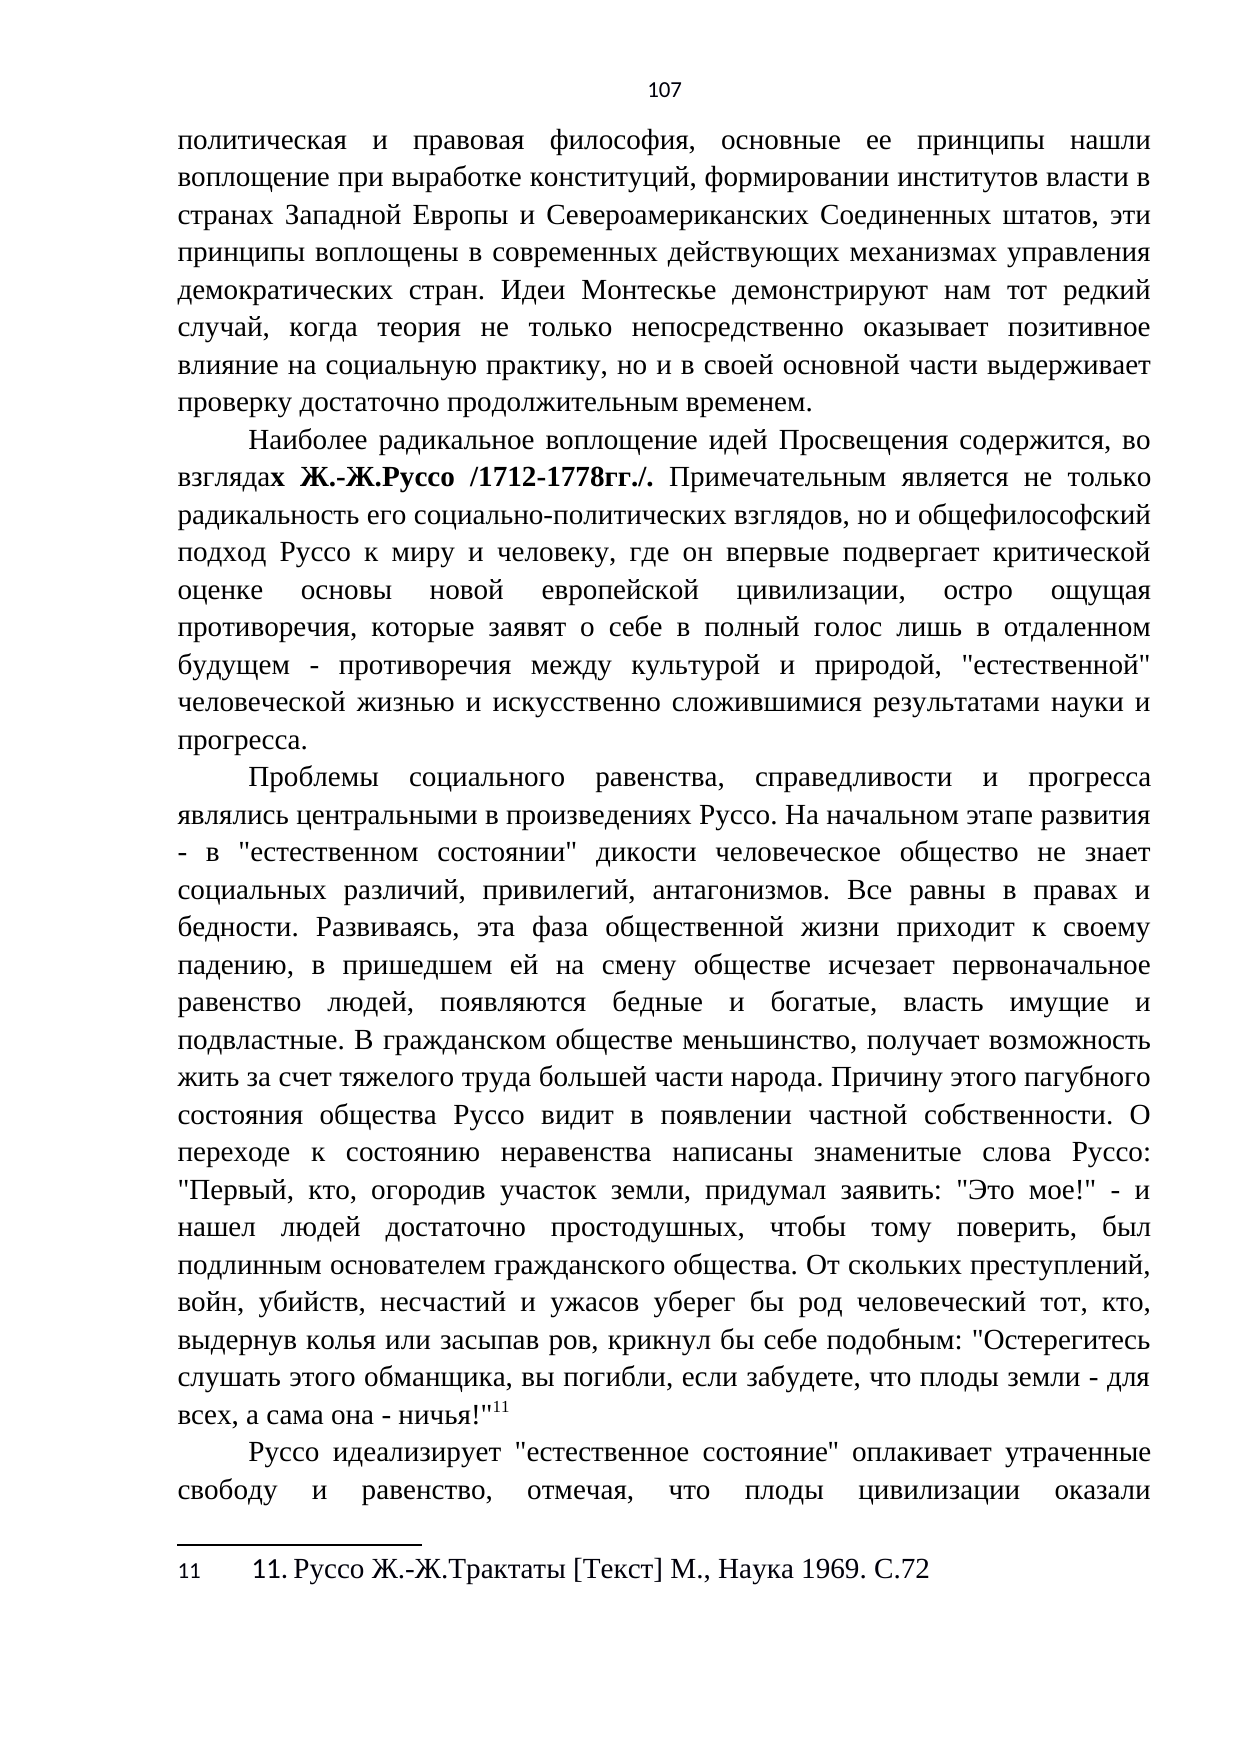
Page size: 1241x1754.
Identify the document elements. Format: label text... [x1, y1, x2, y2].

text Наиболее радикальное воплощение идей Просвещения содержится, во взглядах Ж.-Ж.Руссо /1712-1778гг./. Примечательным является не только радикальность его социально-политических взглядов, но и общефилософский подход Руссо к миру и человеку, где он впервые подвергает критической оценке основы новой европейской цивилизации, остро ощущая противоречия, которые заявят о себе в полный голос лишь в отдаленном будущем - противоречия между культурой и природой, "естественной" человеческой жизнью и искусственно сложившимися результатами науки и прогресса. [177, 418, 1152, 756]
text Проблемы социального равенства, справедливости и прогресса являлись центральными в произведениях Руссо. На начальном этапе развития - в "естественном состоянии" дикости человеческое общество не знает социальных различий, привилегий, антагонизмов. Все равны в правах и бедности. Развиваясь, эта фаза общественной жизни приходит к своему падению, в пришедшем ей на смену обществе исчезает первоначальное равенство людей, появляются бедные и богатые, власть имущие и подвластные. В гражданском обществе меньшинство, получает возможность жить за счет тяжелого труда большей части народа. Причину этого пагубного состояния общества Руссо видит в появлении частной собственности. О переходе к состоянию неравенства написаны знаменитые слова Руссо: "Первый, кто, огородив участок земли, придумал заявить: "Это мое!" - и нашел людей достаточно простодушных, чтобы тому поверить, был подлинным основателем гражданского общества. От скольких преступлений, войн, убийств, несчастий и ужасов уберег бы род человеческий тот, кто, выдернув колья или засыпав ров, крикнул бы себе подобным: "Остерегитесь слушать этого обманщика, вы погибли, если забудете, что плоды земли - для всех, а сама она - ничья!" [177, 756, 1152, 1431]
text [177, 118, 1152, 418]
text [177, 1431, 1152, 1506]
